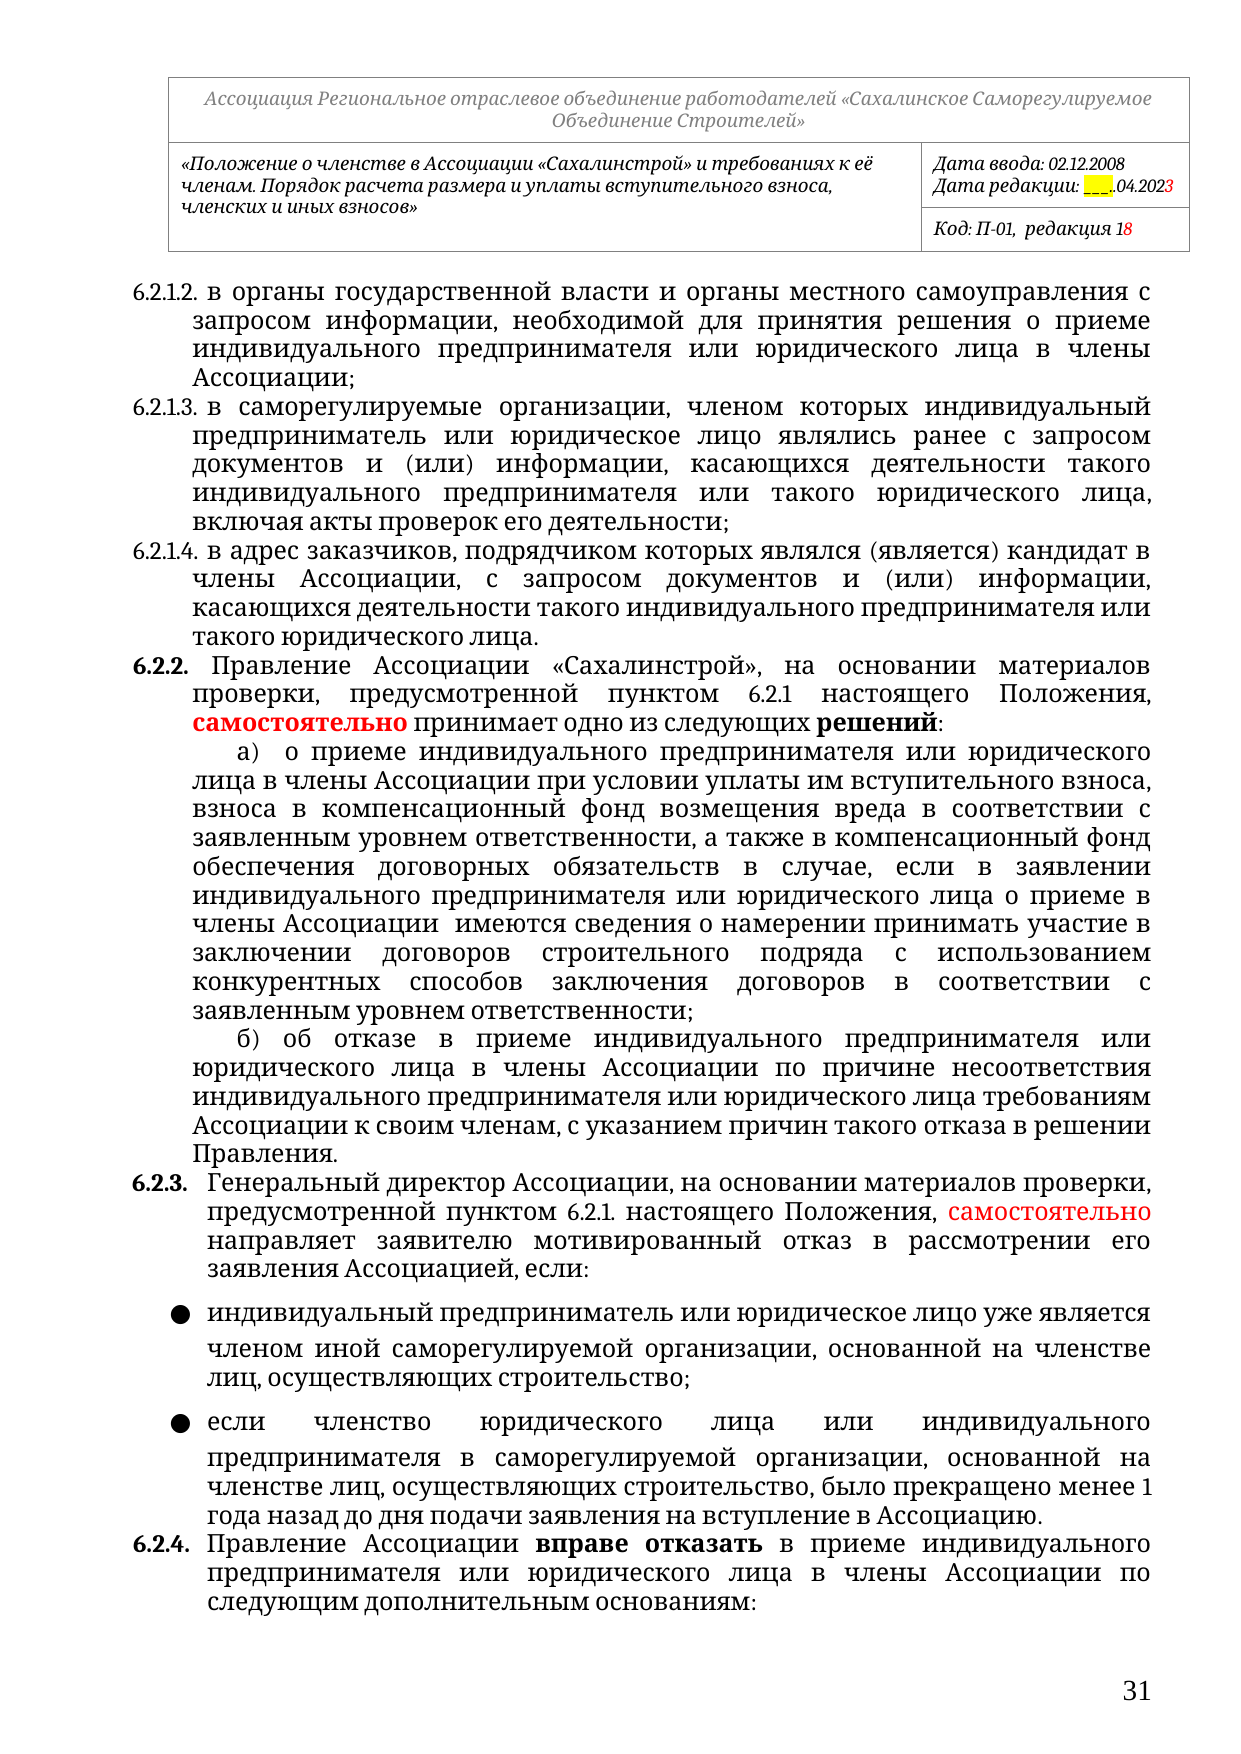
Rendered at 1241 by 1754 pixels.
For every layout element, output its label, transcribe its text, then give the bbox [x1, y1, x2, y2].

text 6.2.2. Правление Ассоциации «Сахалинстрой», на основании материалов проверки, предусмотренной п6.2.1 настоящего Положения, самостоятельно принимает одно из следующих решений: [133, 652, 1152, 738]
list в саморегулируемые организации, членом которых индивидуальный предприниматель или юридическое лицо являлись ранее с запросом документов и (или) информации, касающихся деятельности такого индивидуального предпринимателя или такого юридического лица, включая акты проверок его деятельности; [133, 393, 1152, 537]
list Генеральный директор Ассоциации, на основании материалов проверки, предусмотренной пунктом 6.2.1. настоящего Положения, самостоятельно направляет заявителю мотивированный отказ в рассмотрении его заявления Ассоциацией, если: [132, 1169, 1152, 1284]
list если членство юридического лица или индивидуального предпринимателя в саморегулируемой организации, основанной на членстве лиц, осуществляющих строительство, было прекращено менее 1 года назад до дня подачи заявления на вступление в Ассоциацию. [169, 1393, 1152, 1530]
text б) об отказе в приеме индивидуального предпринимателя или юридического лица в члены Ассоциации по причине несоответствия индивидуального предпринимателя или юридического лица требованиям Ассоциации к своим членам, с указанием причин такого отказа в решении Правления. [192, 1025, 1152, 1169]
text 6.2.4. Правление Ассоциации вправе отказать в приеме индивидуального предпринимателя или юридического лица в члены Ассоциации по следующим дополнительным основаниям: [133, 1530, 1152, 1617]
list в органы государственной власти и органы местного самоуправления с запросом информации, необходимой для принятия решения о приеме индивидуального предпринимателя или юридического лица в члены Ассоциации; [133, 278, 1152, 393]
list индивидуальный предприниматель или юридическое лицо уже является членом иной саморегулируемой организации, основанной на членстве лиц, осуществляющих строительство; [169, 1284, 1152, 1393]
list в адрес заказчиков, подрядчиком которых являлся (является) кандидат в члены Ассоциации, с запросом документов и (или) информации, касающихся деятельности такого индивидуального предпринимателя или такого юридического лица. [133, 537, 1152, 652]
text а) о приеме индивидуального предпринимателя или юридического лица в члены Ассоциации при условии уплаты им вступительного взноса, взноса в компенсационный фонд возмещения вреда в соответствии с заявленным уровнем ответственности, а также в компенсационный фонд обеспечения договорных обязательств в случае, если в заявлении индивидуального предпринимателя или юридического лица о приеме в члены Ассоциации имеются сведения о намерении принимать участие в заключении договоров строительного подряда с использованием конкурентных способов заключения договоров в соответствии с заявленным уровнем ответственности; [192, 738, 1152, 1025]
